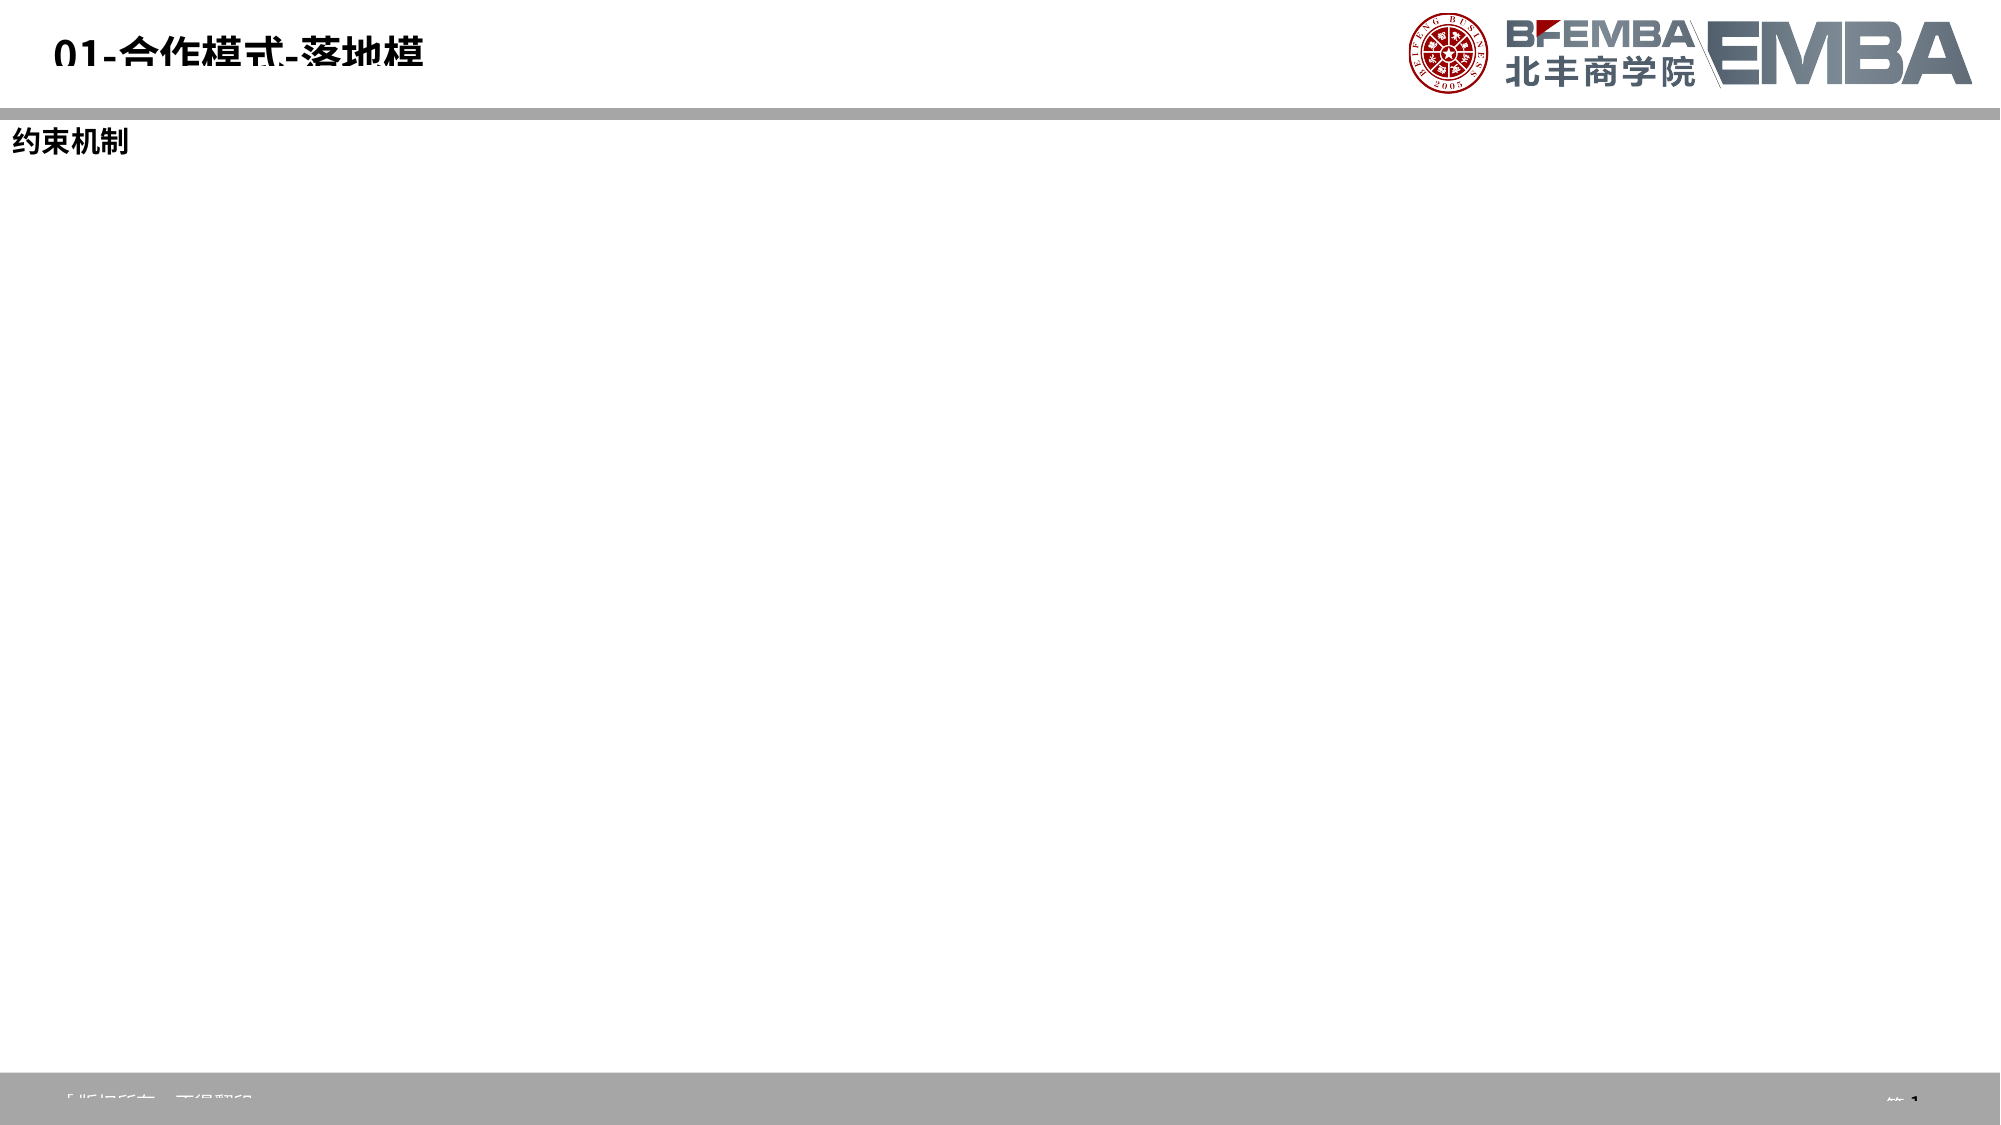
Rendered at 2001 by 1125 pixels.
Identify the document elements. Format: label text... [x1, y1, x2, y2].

picture [1408, 13, 1973, 94]
subtitle 约束机制 [0, 119, 141, 161]
